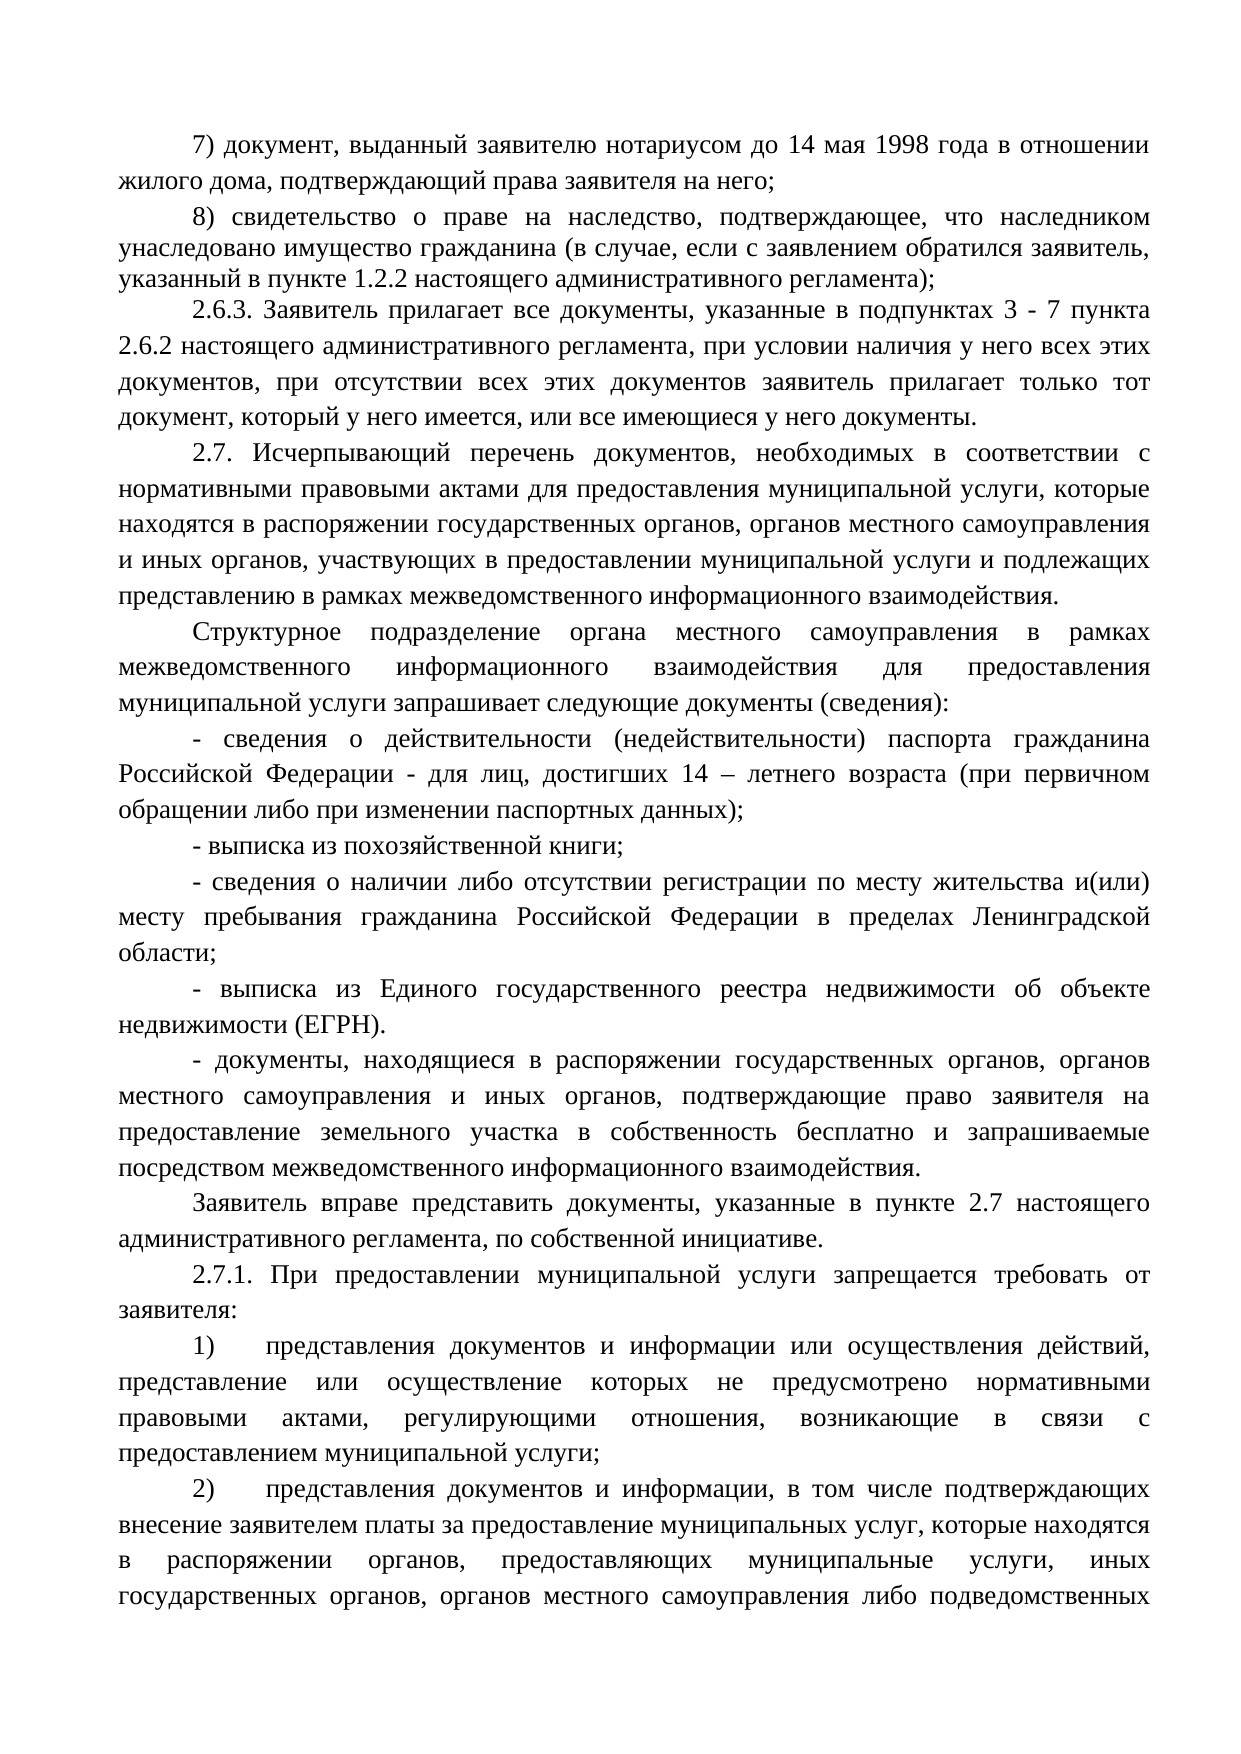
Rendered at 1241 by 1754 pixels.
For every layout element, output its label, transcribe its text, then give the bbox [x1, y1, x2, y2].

text 2.7.1. При предоставлении муниципальной услуги запрещается требовать от заявителя: [118, 1258, 1152, 1325]
text - сведения о действительности (недействительности) паспорта гражданина Российской Федерации - для лиц, достигших 14 – летнего возраста (при первичном обращении либо при изменении паспортных данных); [118, 722, 1152, 824]
text Структурное подразделение органа местного самоуправления в рамках межведомственного информационного взаимодействия для предоставления муниципальной услуги запрашивает следующие документы (сведения): [118, 615, 1152, 717]
text 7) документ, выданный заявителю нотариусом до 14 мая 1998 года в отношении жилого дома, подтверждающий права заявителя на него; [118, 128, 1152, 195]
text Заявитель вправе представить документы, указанные в пункте 2.7 настоящего административного регламента, по собственной инициативе. [118, 1186, 1152, 1253]
text - документы, находящиеся в распоряжении государственных органов, органов местного самоуправления и иных органов, подтверждающие право заявителя на предоставление земельного участка в собственность бесплатно и запрашиваемые посредством межведомственного информационного взаимодействия. [118, 1043, 1152, 1182]
text 8) свидетельство о праве на наследство, подтверждающее, что наследником унаследовано имущество гражданина (в случае, если с заявлением обратился заявитель, указанный в пункте 1.2.2 настоящего административного регламента); [118, 200, 1152, 293]
text - сведения о наличии либо отсутствии регистрации по месту жительства и(или) месту пребывания гражданина Российской Федерации в пределах Ленинградской области; [118, 865, 1152, 967]
text 1) представления документов и информации или осуществления действий, представление или осуществление которых не предусмотрено нормативными правовыми актами, регулирующими отношения, возникающие в связи с предоставлением муниципальной услуги; [118, 1329, 1152, 1468]
text 2.6.3. Заявитель прилагает все документы, указанные в подпунктах 3 - 7 пункта 2.6.2 настоящего административного регламента, при условии наличия у него всех этих документов, при отсутствии всех этих документов заявитель прилагает только тот документ, который у него имеется, или все имеющиеся у него документы. [118, 293, 1152, 431]
text 2.7. Исчерпывающий перечень документов, необходимых в соответствии с нормативными правовыми актами для предоставления муниципальной услуги, которые находятся в распоряжении государственных органов, органов местного самоуправления и иных органов, участвующих в предоставлении муниципальной услуги и подлежащих представлению в рамках межведомственного информационного взаимодействия. [118, 436, 1152, 610]
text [118, 1472, 1152, 1611]
text - выписка из похозяйственной книги; [118, 829, 1152, 860]
text - выписка из Единого государственного реестра недвижимости об объекте недвижимости (ЕГРН). [118, 972, 1152, 1039]
